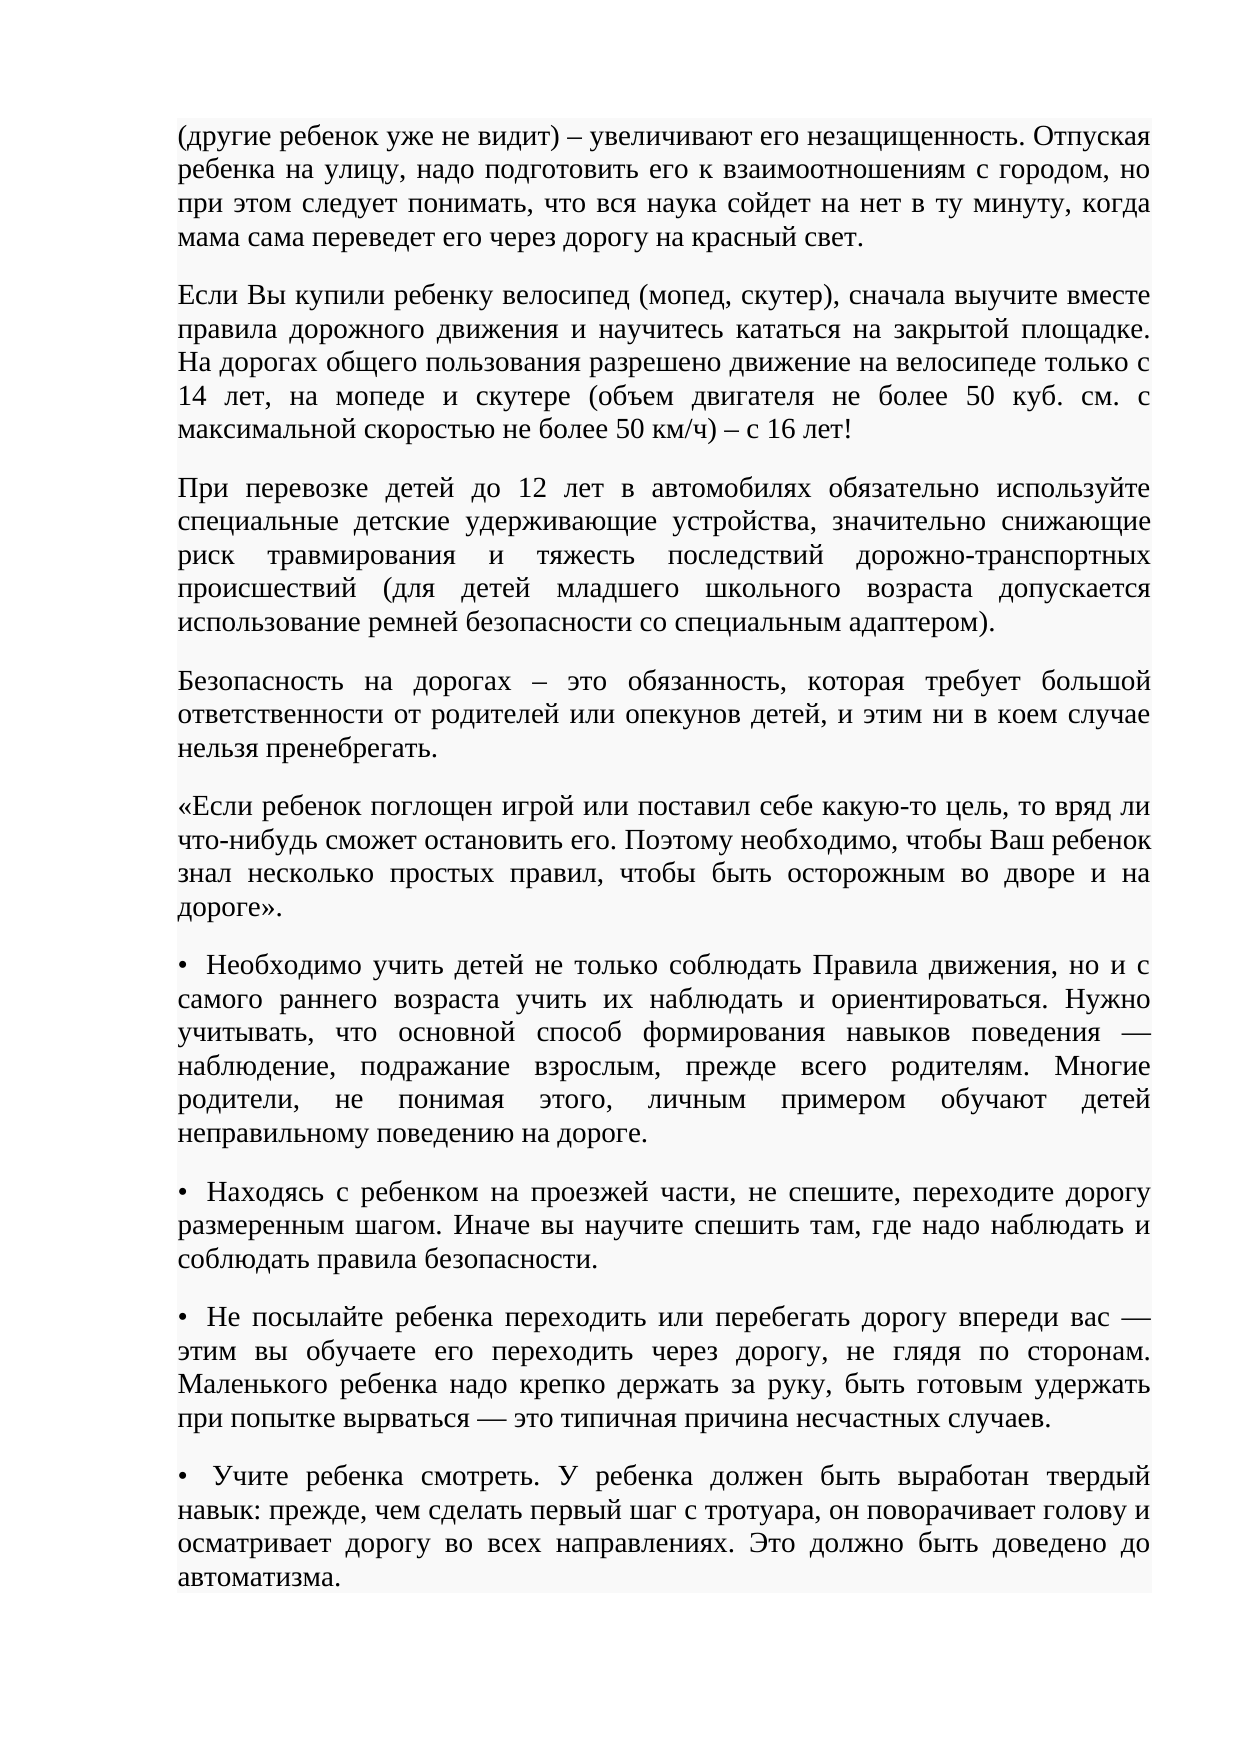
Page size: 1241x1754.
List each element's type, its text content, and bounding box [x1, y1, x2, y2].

text Если Вы купили ребенку велосипед (мопед, скутер), сначала выучите вместе правила дорожного движения и научитесь кататься на закрытой площадке. На дорогах общего пользования разрешено движение на велосипеде только с 14 лет, на мопеде и скутере (объем двигателя не более 50 куб. см. с максимальной скоростью не более 50 км/ч) – с 16 лет! [177, 277, 1152, 445]
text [177, 118, 1152, 252]
text При перевозке детей до 12 лет в автомобилях обязательно используйте специальные детские удерживающие устройства, значительно снижающие риск травмирования и тяжесть последствий дорожно-транспортных происшествий (для детей младшего школьного возраста допускается использование ремней безопасности со специальным адаптером). [177, 470, 1152, 638]
text Безопасность на дорогах – это обязанность, которая требует большой ответственности от родителей или опекунов детей, и этим ни в коем случае нельзя пренебрегать. [177, 663, 1152, 763]
text • Находясь с ребенком на проезжей части, не спешите, переходите дорогу размеренным шагом. Иначе вы научите спешить там, где надо наблюдать и соблюдать правила безопасности. [177, 1174, 1152, 1274]
text • Учите ребенка смотреть. У ребенка должен быть выработан твердый навык: прежде, чем сделать первый шаг с тротуара, он поворачивает голову и осматривает дорогу во всех направлениях. Это должно быть доведено до автоматизма. [177, 1458, 1152, 1593]
text «Если ребенок поглощен игрой или поставил себе какую-то цель, то вряд ли что-нибудь сможет остановить его. Поэтому необходимо, чтобы Ваш ребенок знал несколько простых правил, чтобы быть осторожным во дворе и на дороге». [177, 788, 1152, 922]
text • Не посылайте ребенка переходить или перебегать дорогу впереди вас — этим вы обучаете его переходить через дорогу, не глядя по сторонам. Маленького ребенка надо крепко держать за руку, быть готовым удержать при попытке вырваться — это типичная причина несчастных случаев. [177, 1299, 1152, 1433]
text • Необходимо учить детей не только соблюдать Правила движения, но и с самого раннего возраста учить их наблюдать и ориентироваться. Нужно учитывать, что основной способ формирования навыков поведения — наблюдение, подражание взрослым, прежде всего родителям. Многие родители, не понимая этого, личным примером обучают детей неправильному поведению на дороге. [177, 947, 1152, 1149]
